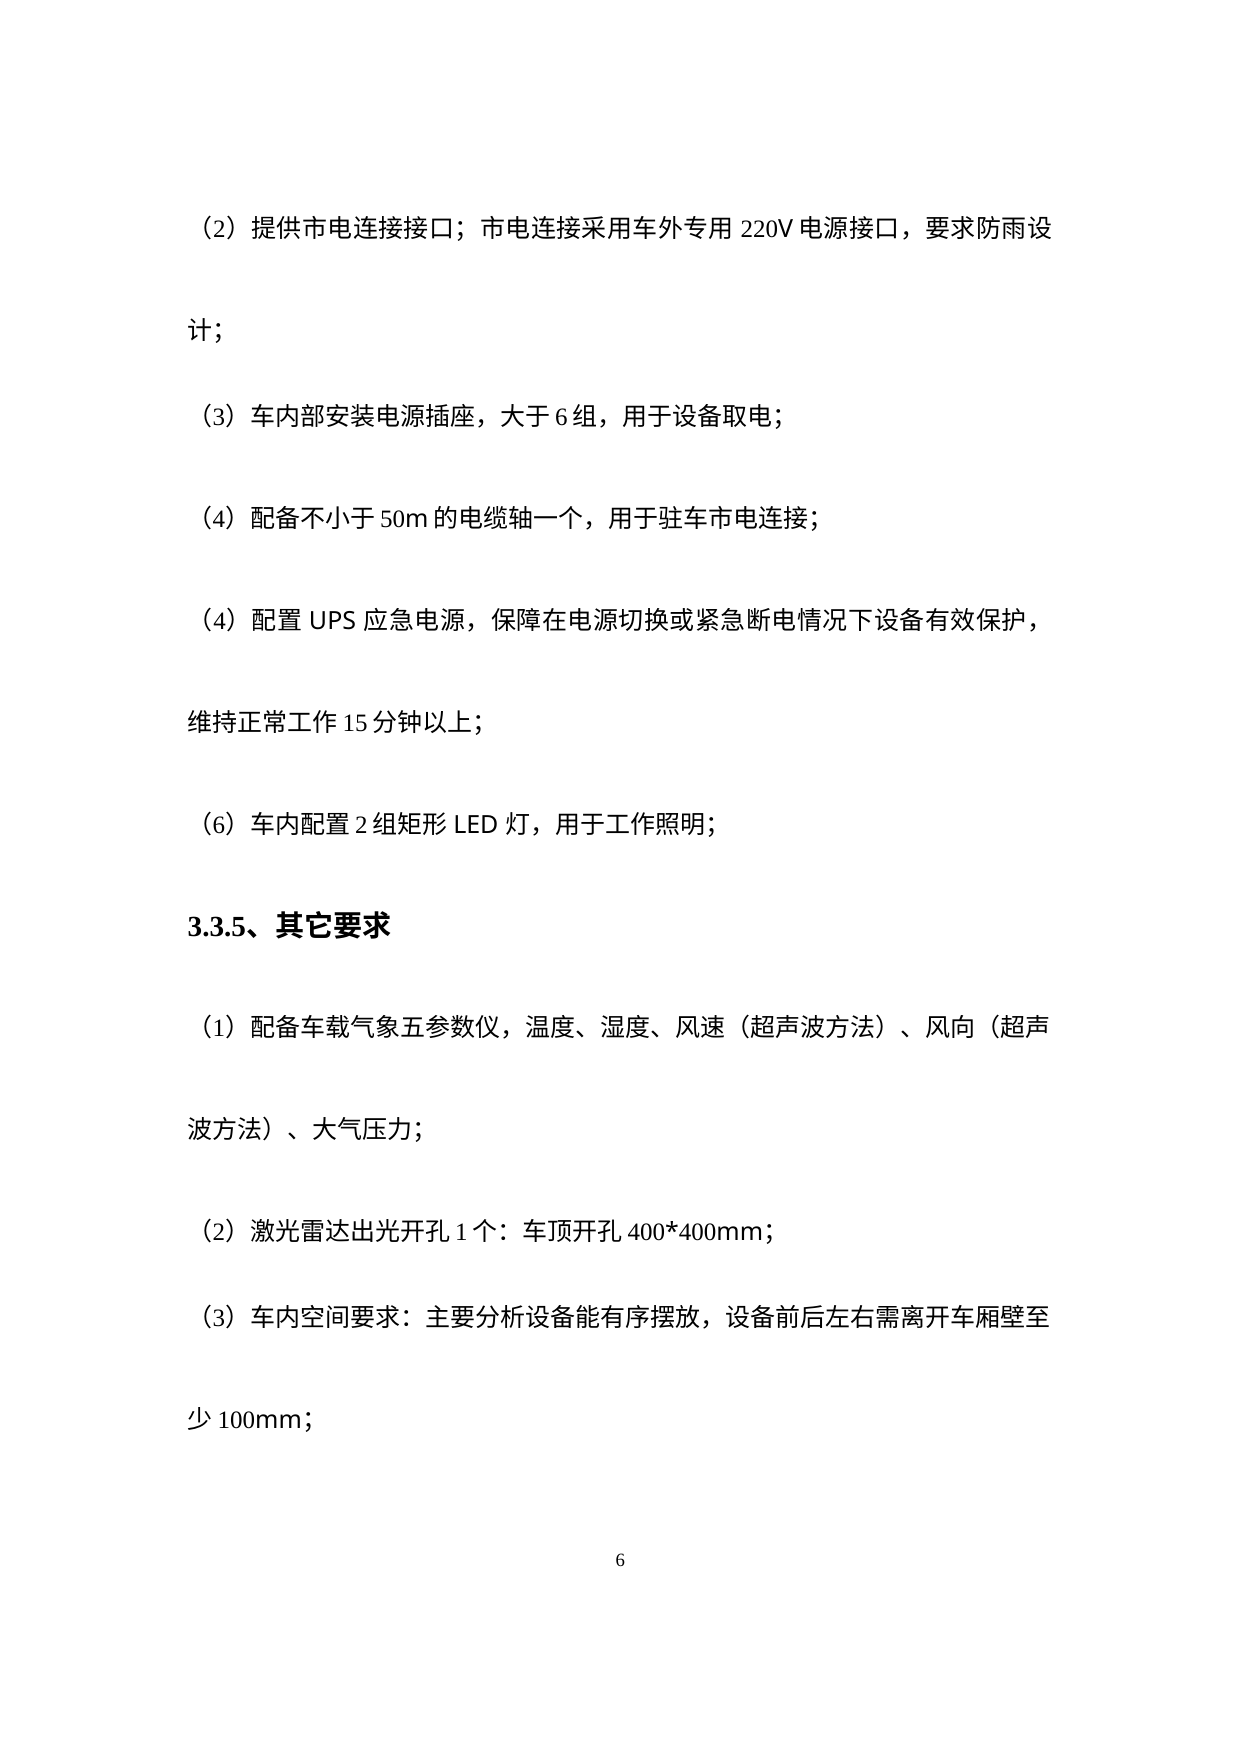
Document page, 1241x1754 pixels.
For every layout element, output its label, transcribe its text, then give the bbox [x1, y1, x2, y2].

text （3）车内部安装电源插座，大于6组，用于设备取电； （4）配备不小于50m的电缆轴一个，用于驻车市电连接； （4）配置 UPS 应急电源，保障在电源切换或紧急断电情况下设备有效保护，维持正常工作15分钟以上； （6）车内配置2组矩形 LED 灯，用于工作照明； 3.3.5、其它要求 （1）配备车载气象五参数仪，温度、湿度、风速（超声波方法）、风向（超声波方法）、大气压力； （2）激光雷达出光开孔1个：车顶开孔400*400mm； [187, 381, 1053, 1264]
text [187, 193, 1053, 363]
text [187, 1282, 1053, 1452]
